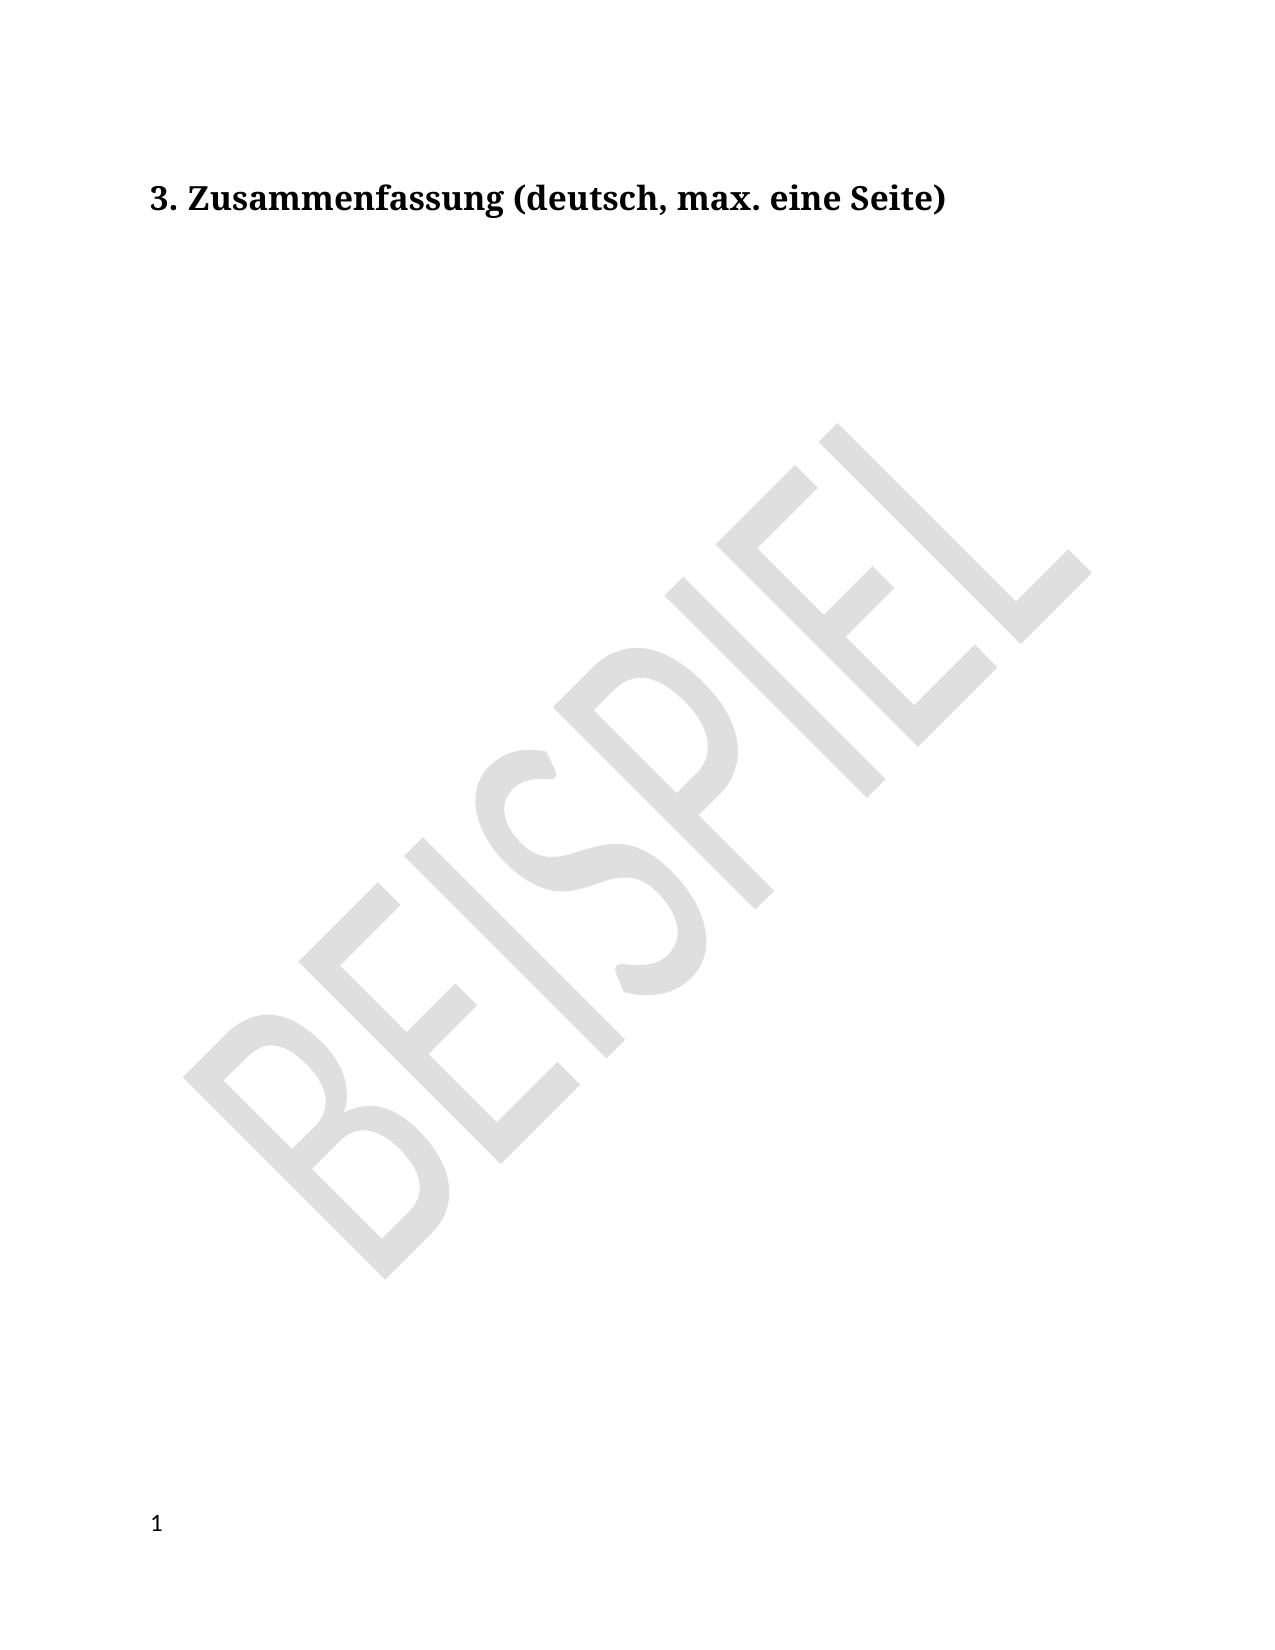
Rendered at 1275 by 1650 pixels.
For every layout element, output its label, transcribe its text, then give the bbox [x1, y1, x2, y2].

subtitle Zusammenfassung (deutsch, max. eine Seite) [150, 175, 1125, 220]
